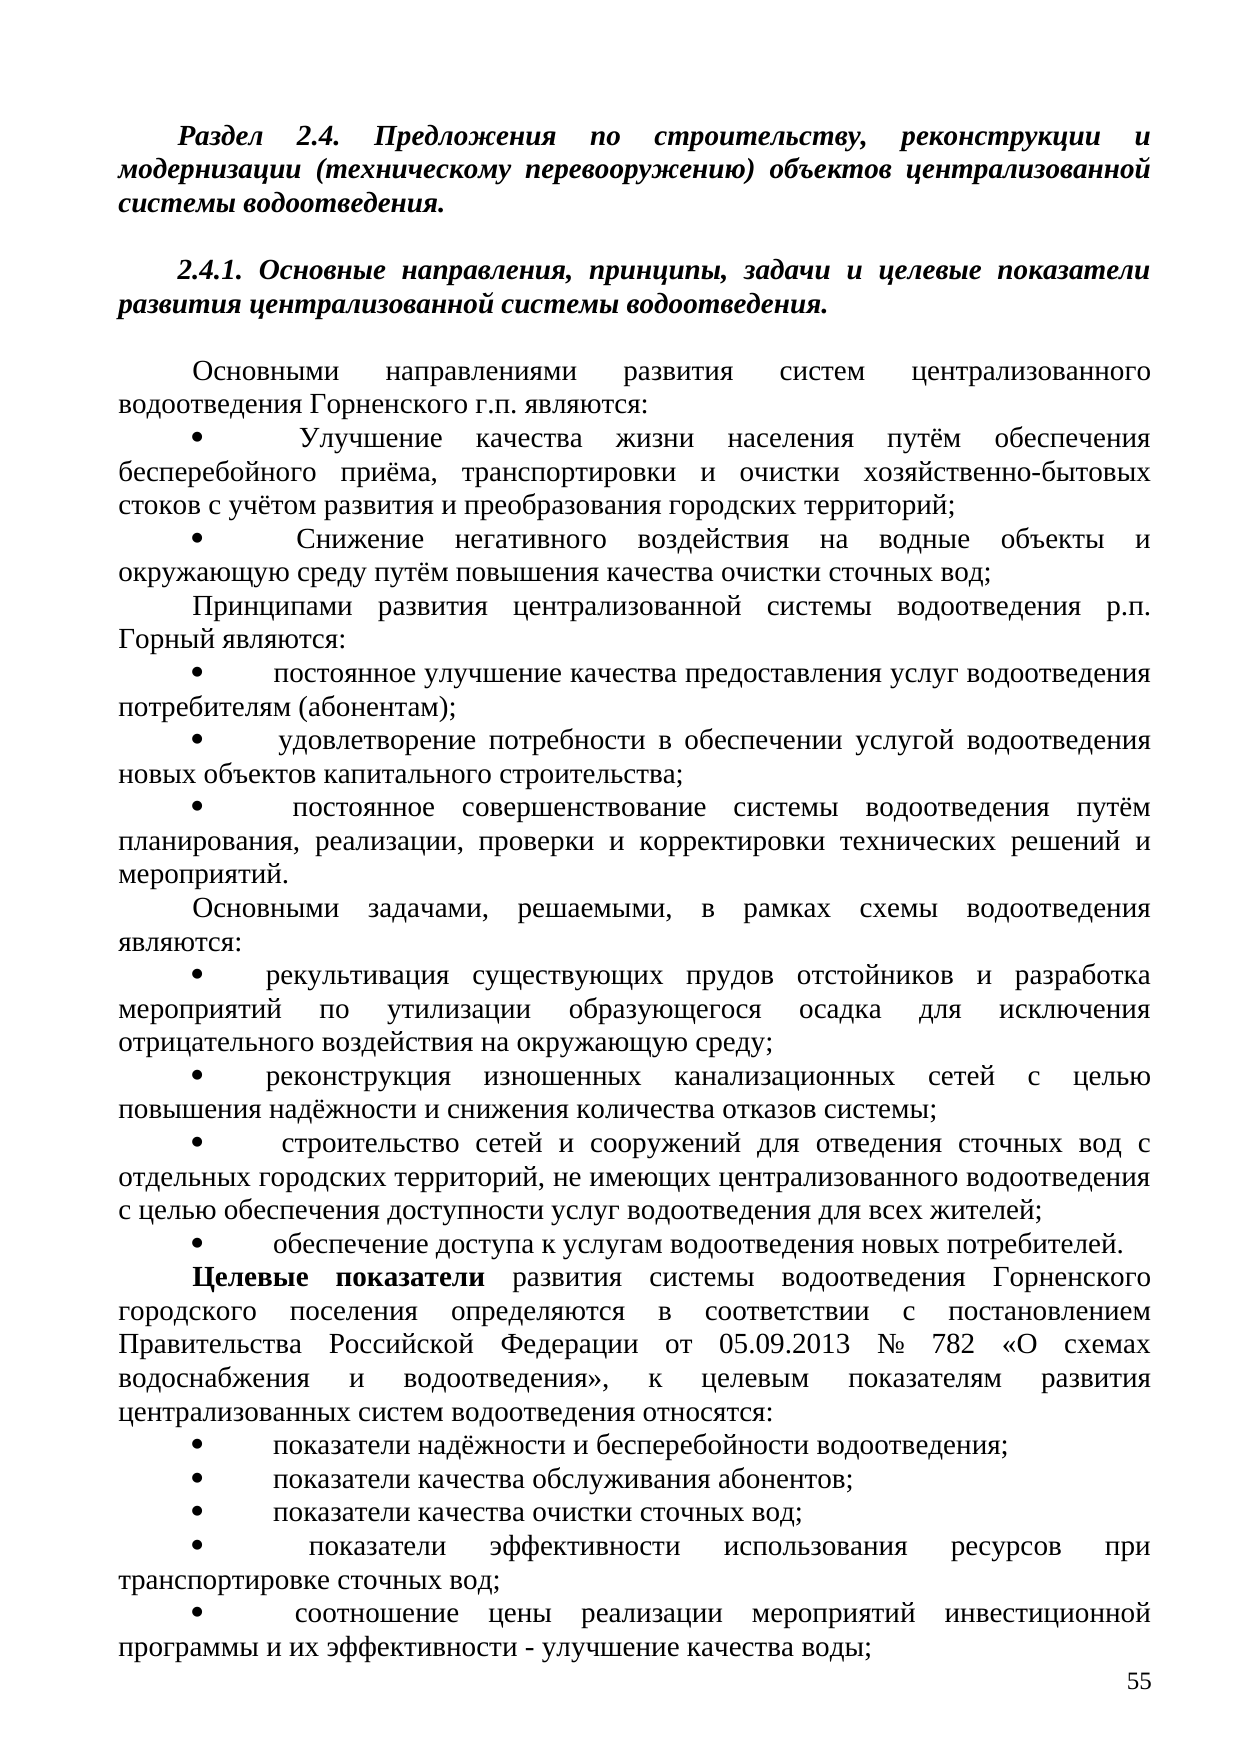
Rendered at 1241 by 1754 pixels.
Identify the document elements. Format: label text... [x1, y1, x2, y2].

text Целевые показатели развития системы водоотведения Горненского городского поселения определяются в соответствии с постановлением Правительства Российской Федерации от 05.09.2013 № 782 «О схемах водоснабжения и водоотведения», к целевым показателям развития централизованных систем водоотведения относятся: [118, 1259, 1152, 1427]
list показатели качества обслуживания абонентов; [118, 1461, 1152, 1494]
list постоянное совершенствование системы водоотведения путём планирования, реализации, проверки и корректировки технических решений и мероприятий. [118, 789, 1152, 890]
list показатели эффективности использования ресурсов при транспортировке сточных вод; [118, 1528, 1152, 1595]
list Снижение негативного воздействия на водные объекты и окружающую среду путём повышения качества очистки сточных вод; [118, 521, 1152, 588]
text Основными направлениями развития систем централизованного водоотведения Горненского г.п. являются: [118, 353, 1152, 420]
list реконструкция изношенных канализационных сетей с целью повышения надёжности и снижения количества отказов системы; [118, 1058, 1152, 1125]
list удовлетворение потребности в обеспечении услугой водоотведения новых объектов капитального строительства; [118, 722, 1152, 789]
subtitle 2.4.1. Основные направления, принципы, задачи и целевые показатели развития централизованной системы водоотведения. [118, 252, 1152, 319]
text Принципами развития централизованной системы водоотведения р.п. Горный являются: [118, 588, 1152, 655]
list рекультивация существующих прудов отстойников и разработка мероприятий по утилизации образующегося осадка для исключения отрицательного воздействия на окружающую среду; [118, 957, 1152, 1058]
list Раздел 2.4. Предложения по строительству, реконструкции и модернизации (техническому перевооружению) объектов централизованной системы водоотведения. [118, 118, 1152, 219]
list Улучшение качества жизни населения путём обеспечения бесперебойного приёма, транспортировки и очистки хозяйственно-бытовых стоков с учётом развития и преобразования городских территорий; [118, 420, 1152, 521]
text Основными задачами, решаемыми, в рамках схемы водоотведения являются: [118, 890, 1152, 957]
list постоянное улучшение качества предоставления услуг водоотведения потребителям (абонентам); [118, 655, 1152, 722]
list соотношение цены реализации мероприятий инвестиционной программы и их эффективности - улучшение качества воды; [118, 1595, 1152, 1662]
list строительство сетей и сооружений для отведения сточных вод с отдельных городских территорий, не имеющих централизованного водоотведения с целью обеспечения доступности услуг водоотведения для всех жителей; [118, 1125, 1152, 1226]
list обеспечение доступа к услугам водоотведения новых потребителей. [118, 1226, 1152, 1259]
list показатели надёжности и бесперебойности водоотведения; [118, 1427, 1152, 1461]
list показатели качества очистки сточных вод; [118, 1494, 1152, 1528]
